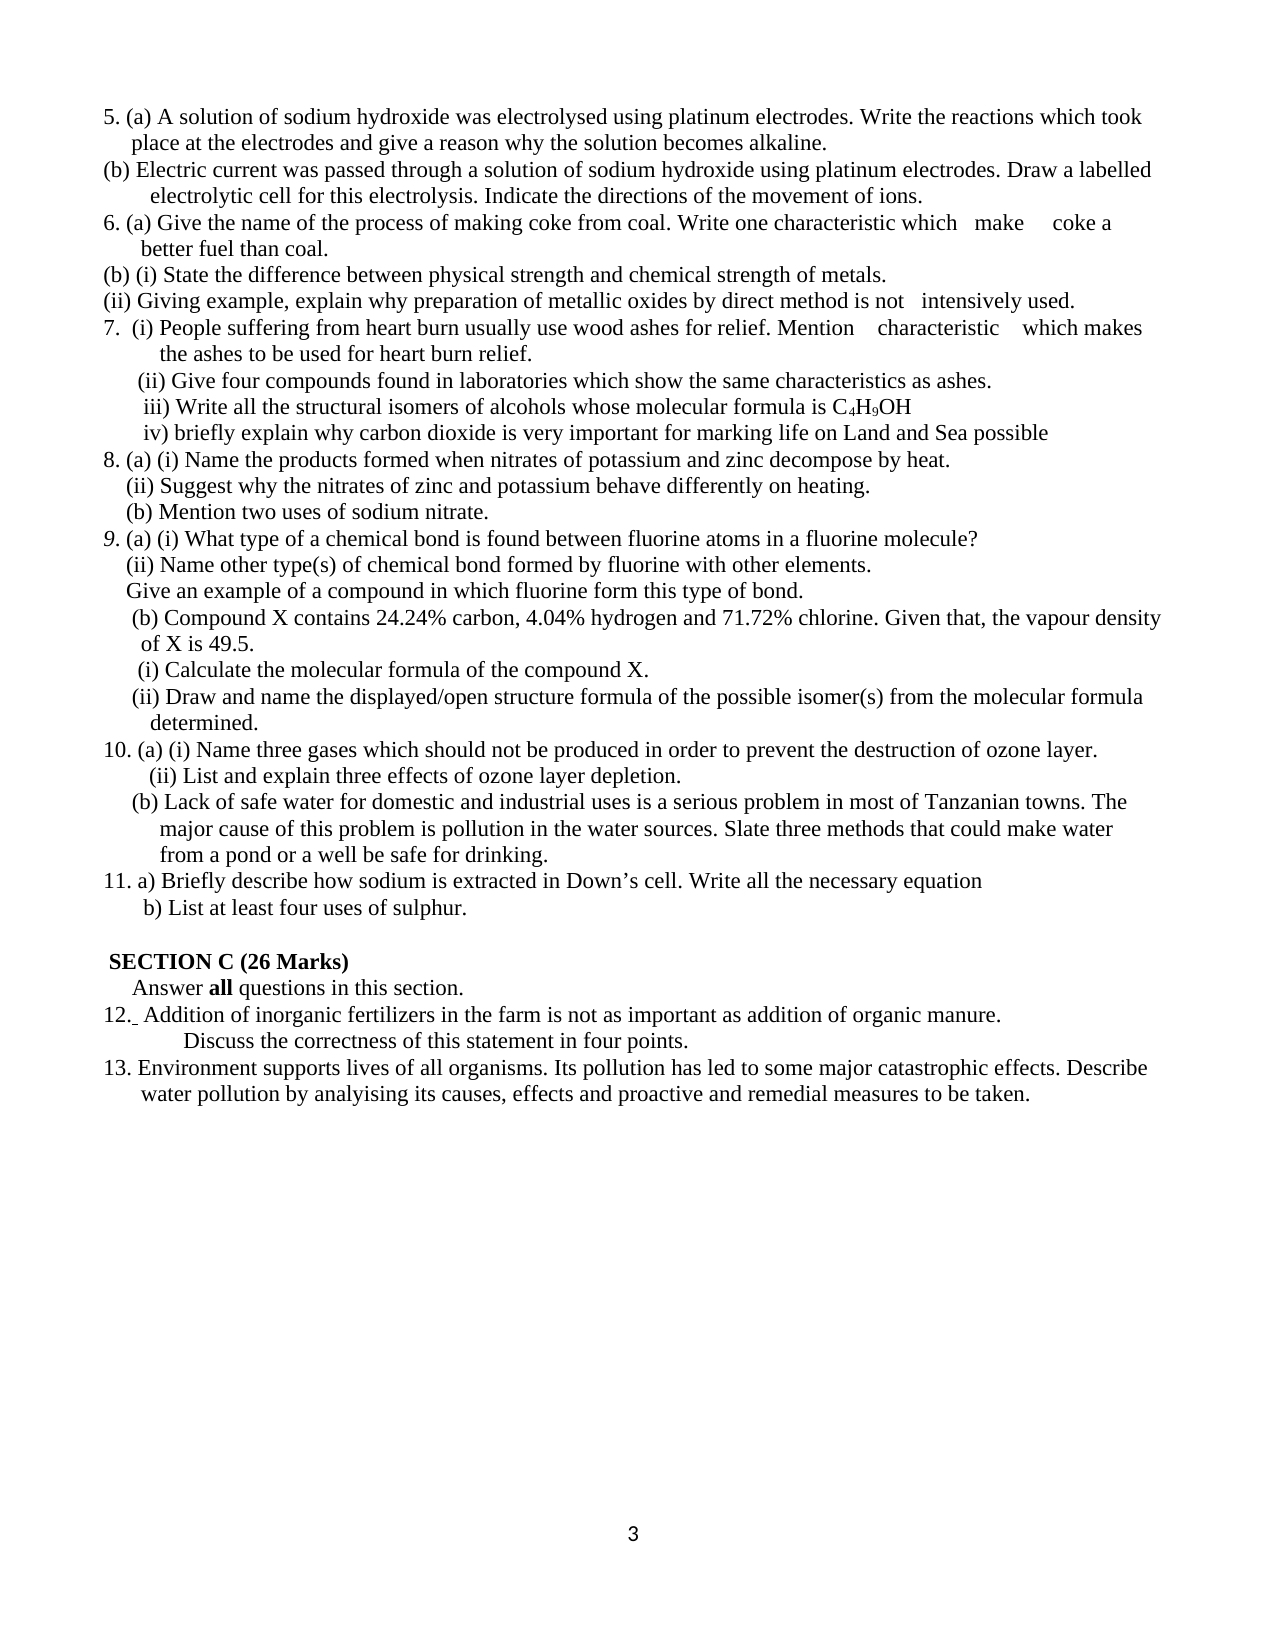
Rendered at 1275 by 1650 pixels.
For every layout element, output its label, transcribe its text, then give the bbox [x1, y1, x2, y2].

text (b) (i) State the difference between physical strength and chemical strength of metals. [103, 261, 1162, 288]
text 10. (a) (i) Name three gases which should not be produced in order to prevent the destruction of ozone layer. [103, 736, 1162, 762]
text (ii) List and explain three effects of ozone layer depletion. [103, 762, 1162, 788]
text 7. (i) People suffering from heart burn usually use wood ashes for relief. Mention characteristic which makes the ashes to be used for heart burn relief. [103, 314, 1162, 367]
text (ii) Give four compounds found in laboratories which show the same characteristics as ashes. [103, 367, 1162, 393]
text iii) Write all the structural isomers of alcohols whose molecular formula is C4H9OH [103, 393, 1162, 419]
text (ii) Suggest why the nitrates of zinc and potassium behave differently on heating. [103, 472, 1162, 498]
text 11. a) Briefly describe how sodium is extracted in Down’s cell. Write all the necessary equation [103, 867, 1162, 894]
text (b) Compound X contains 24.24% carbon, 4.04% hydrogen and 71.72% chlorine. Given that, the vapour density of X is 49.5. [103, 604, 1162, 657]
text Discuss the correctness of this statement in four points. [103, 1027, 1162, 1053]
text b) List at least four uses of sulphur. [103, 894, 1162, 920]
text (i) Calculate the molecular formula of the compound X. [103, 657, 1162, 683]
text SECTION C (26 Marks) [103, 948, 1162, 974]
text 6. (a) Give the name of the process of making coke from coal. Write one characteristic which make coke a better fuel than coal. [103, 208, 1162, 261]
text Give an example of a compound in which fluorine form this type of bond. [103, 577, 1162, 604]
text 8. (a) (i) Name the products formed when nitrates of potassium and zinc decompose by heat. [103, 446, 1162, 472]
text (ii) Giving example, explain why preparation of metallic oxides by direct method is not intensively used. [103, 288, 1162, 314]
text (b) Mention two uses of sodium nitrate. [103, 498, 1162, 525]
text Answer all questions in this section. [103, 974, 1162, 1001]
text (b) Electric current was passed through a solution of sodium hydroxide using platinum electrodes. Draw a labelled electrolytic cell for this electrolysis. Indicate the directions of the movement of ions. [103, 156, 1162, 208]
text iv) briefly explain why carbon dioxide is very important for marking life on Land and Sea possible [103, 419, 1162, 446]
text (b) Lack of safe water for domestic and industrial uses is a serious problem in most of Tanzanian towns. The major cause of this problem is pollution in the water sources. Slate three methods that could make water from a pond or a well be safe for drinking. [103, 788, 1162, 867]
text 13. Environment supports lives of all organisms. Its pollution has led to some major catastrophic effects. Describe water pollution by analyising its causes, effects and proactive and remedial measures to be taken. [103, 1053, 1162, 1106]
text 12. Addition of inorganic fertilizers in the farm is not as important as addition of organic manure. [103, 1001, 1162, 1027]
text (ii) Draw and name the displayed/open structure formula of the possible isomer(s) from the molecular formula determined. [103, 683, 1162, 736]
text 5. (a) A solution of sodium hydroxide was electrolysed using platinum electrodes. Write the reactions which took place at the electrodes and give a reason why the solution becomes alkaline. [103, 103, 1162, 156]
text 9. (a) (i) What type of a chemical bond is found between fluorine atoms in a fluorine molecule? [103, 525, 1162, 551]
text (ii) Name other type(s) of chemical bond formed by fluorine with other elements. [103, 551, 1162, 577]
